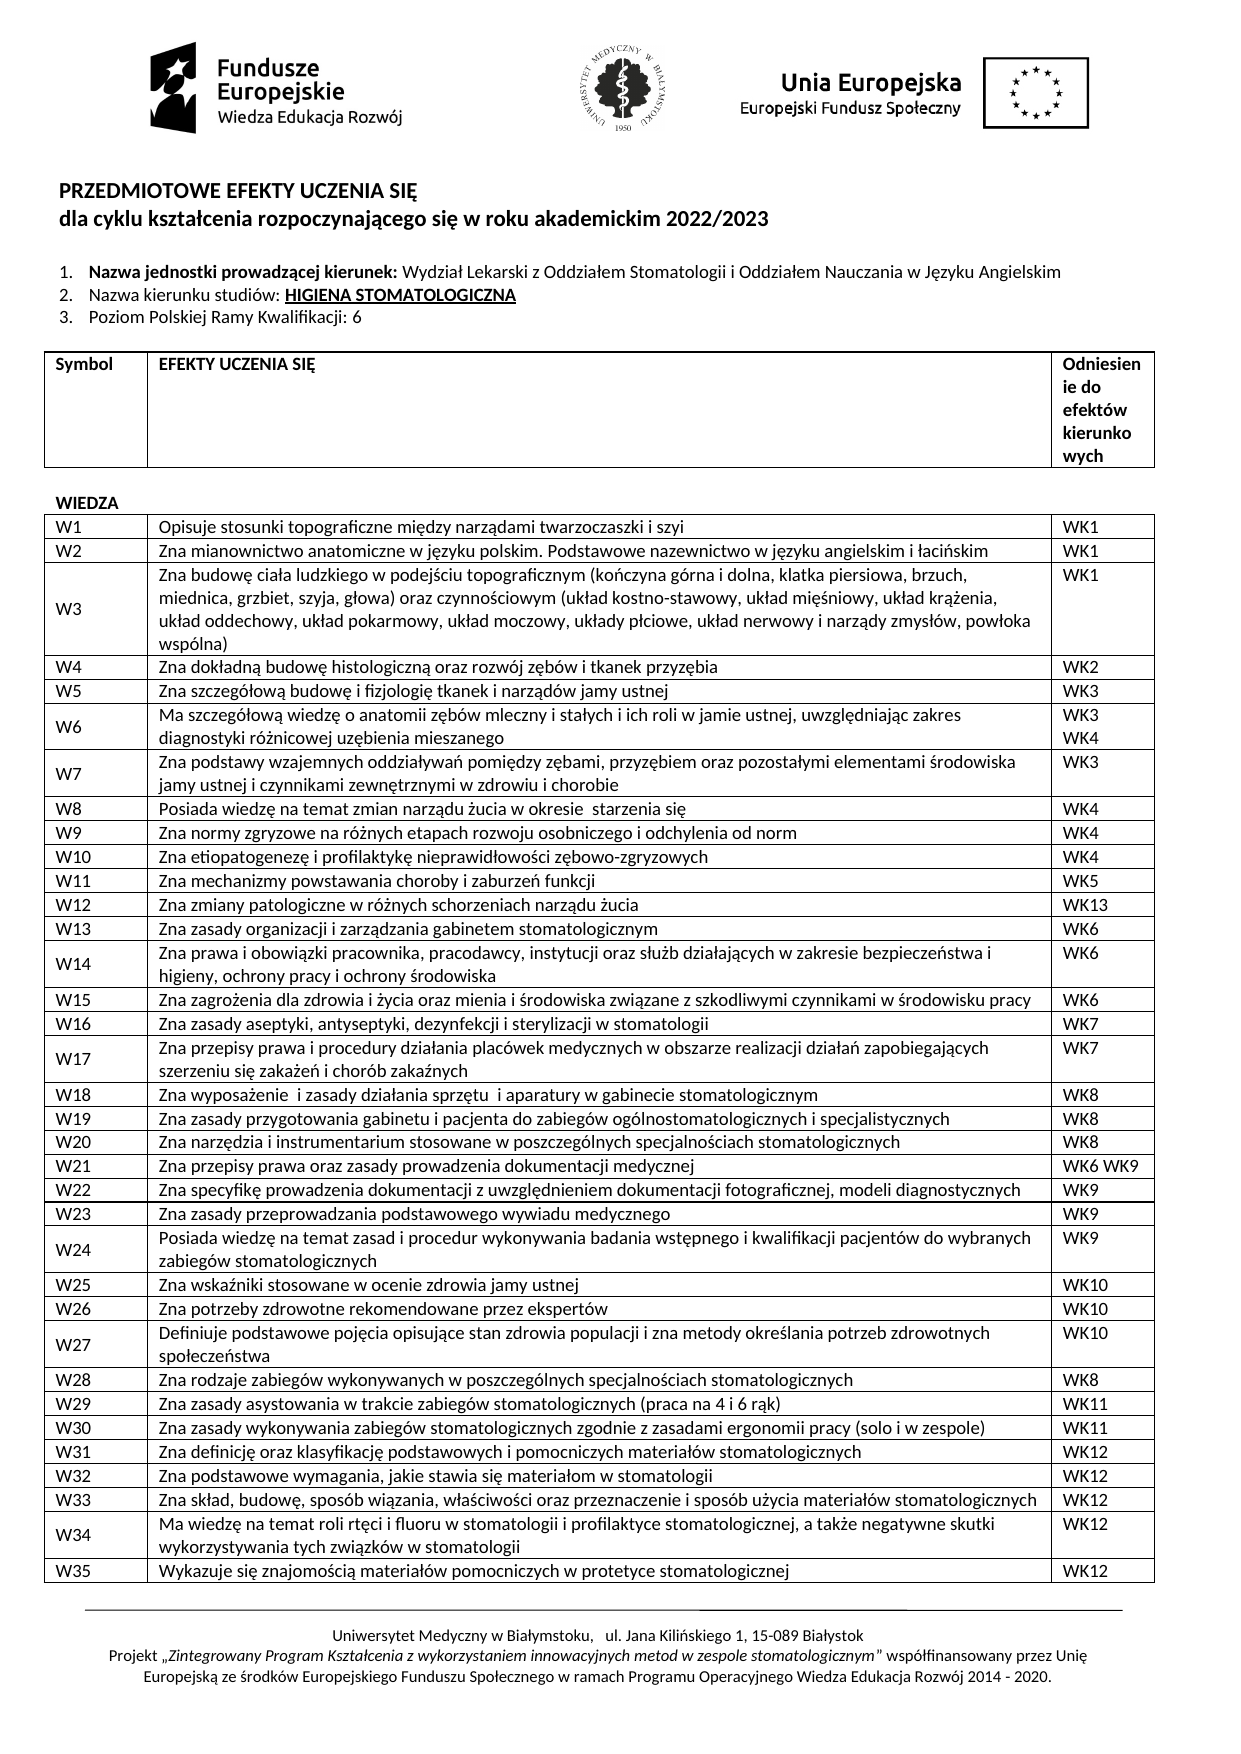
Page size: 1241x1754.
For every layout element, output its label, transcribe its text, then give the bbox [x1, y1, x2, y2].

table_cell WK6 [1052, 988, 1154, 1011]
table_cell W6 [45, 704, 147, 749]
table_header Symbol [45, 353, 147, 467]
table_cell WK9 [1052, 1179, 1154, 1201]
table_cell Posiada wiedzę na temat zasad i procedur wykonywania badania wstępnego i kwalifikacji pacjentów do wybranych zabiegów stomatologicznych [148, 1226, 1051, 1272]
table_header EFEKTY UCZENIA SIĘ [148, 353, 1051, 467]
table_cell W4 [45, 656, 147, 678]
table_cell W19 [45, 1107, 147, 1129]
table_cell W13 [45, 917, 147, 940]
table_cell Definiuje podstawowe pojęcia opisujące stan zdrowia populacji i zna metody określania potrzeb zdrowotnych społeczeństwa [148, 1321, 1051, 1367]
table_cell WK10 [1052, 1273, 1154, 1296]
table_cell W24 [45, 1226, 147, 1272]
table_cell Zna zasady organizacji i zarządzania gabinetem stomatologicznym [148, 917, 1051, 940]
table_cell Zna zasady asystowania w trakcie zabiegów stomatologicznych (praca na 4 i 6 rąk) [148, 1392, 1051, 1415]
table_cell W5 [45, 680, 147, 702]
table_cell W18 [45, 1083, 147, 1106]
table_cell Zna wyposażenie i zasady działania sprzętu i aparatury w gabinecie stomatologicznym [148, 1083, 1051, 1106]
table_cell W20 [45, 1131, 147, 1153]
table_cell WK8 [1052, 1368, 1154, 1391]
table_cell W22 [45, 1179, 147, 1201]
table_cell Zna przepisy prawa oraz zasady prowadzenia dokumentacji medycznej [148, 1155, 1051, 1177]
table_cell WK9 [1052, 1203, 1154, 1225]
table_cell W8 [45, 797, 147, 820]
table_cell Zna szczegółową budowę i fizjologię tkanek i narządów jamy ustnej [148, 680, 1051, 702]
table_cell W11 [45, 869, 147, 892]
table_cell Zna zasady przeprowadzania podstawowego wywiadu medycznego [148, 1203, 1051, 1225]
table_cell Zna rodzaje zabiegów wykonywanych w poszczególnych specjalnościach stomatologicznych [148, 1368, 1051, 1391]
table_cell Opisuje stosunki topograficzne między narządami twarzoczaszki i szyi [148, 515, 1051, 538]
table_cell WK8 [1052, 1083, 1154, 1106]
table_cell W15 [45, 988, 147, 1011]
table_cell Zna zasady aseptyki, antyseptyki, dezynfekcji i sterylizacji w stomatologii [148, 1012, 1051, 1035]
text PRZEDMIOTOWE EFEKTY UCZENIA SIĘ [59, 176, 1093, 204]
table_cell WK11 [1052, 1416, 1154, 1439]
table_cell Zna przepisy prawa i procedury działania placówek medycznych w obszarze realizacji działań zapobiegających szerzeniu się zakażeń i chorób zakaźnych [148, 1036, 1051, 1082]
table_cell WK10 [1052, 1297, 1154, 1320]
table_header Odniesienie do efektów kierunkowych [1052, 353, 1154, 467]
table_cell Zna podstawowe wymagania, jakie stawia się materiałom w stomatologii [148, 1464, 1051, 1487]
table_cell WK1 [1052, 515, 1154, 538]
table_cell WK12 [1052, 1488, 1154, 1511]
table_cell WK10 [1052, 1321, 1154, 1367]
table_cell WK1 [1052, 539, 1154, 562]
table_cell W10 [45, 845, 147, 868]
list Nazwa kierunku studiów: HIGIENA STOMATOLOGICZNA [59, 283, 1137, 306]
table_cell W33 [45, 1488, 147, 1511]
table_cell W29 [45, 1392, 147, 1415]
table_cell WK3 [1052, 680, 1154, 702]
table_cell Zna zmiany patologiczne w różnych schorzeniach narządu żucia [148, 893, 1051, 916]
table_cell WK13 [1052, 893, 1154, 916]
table_cell Zna zasady przygotowania gabinetu i pacjenta do zabiegów ogólnostomatologicznych i specjalistycznych [148, 1107, 1051, 1129]
table_cell W2 [45, 539, 147, 562]
table_cell Zna zagrożenia dla zdrowia i życia oraz mienia i środowiska związane z szkodliwymi czynnikami w środowisku pracy [148, 988, 1051, 1011]
list Nazwa jednostki prowadzącej kierunek: Wydział Lekarski z Oddziałem Stomatologii i Oddziałem Nauczania w Języku Angielskim [59, 260, 1137, 283]
table_cell Zna wskaźniki stosowane w ocenie zdrowia jamy ustnej [148, 1273, 1051, 1296]
table_cell W16 [45, 1012, 147, 1035]
table_cell WIEDZA [44, 468, 1155, 514]
table_cell WK12 [1052, 1512, 1154, 1558]
table_cell WK8 [1052, 1107, 1154, 1129]
table_cell Zna prawa i obowiązki pracownika, pracodawcy, instytucji oraz służb działających w zakresie bezpieczeństwa i higieny, ochrony pracy i ochrony środowiska [148, 941, 1051, 987]
table_cell Zna specyfikę prowadzenia dokumentacji z uwzględnieniem dokumentacji fotograficznej, modeli diagnostycznych [148, 1179, 1051, 1201]
table_cell WK12 [1052, 1559, 1154, 1582]
list Poziom Polskiej Ramy Kwalifikacji: 6 [59, 306, 1137, 328]
table_cell WK4 [1052, 797, 1154, 820]
table_cell WK4 [1052, 845, 1154, 868]
table_cell Zna budowę ciała ludzkiego w podejściu topograficznym (kończyna górna i dolna, klatka piersiowa, brzuch, miednica, grzbiet, szyja, głowa) oraz czynnościowym (układ kostno-stawowy, układ mięśniowy, układ krążenia, układ oddechowy, układ pokarmowy, układ moczowy, układy płciowe, układ nerwowy i narządy zmysłów, powłoka wspólna) [148, 563, 1051, 654]
table_cell Zna mechanizmy powstawania choroby i zaburzeń funkcji [148, 869, 1051, 892]
table_cell W9 [45, 821, 147, 844]
table_cell WK1 [1052, 563, 1154, 654]
table_cell W21 [45, 1155, 147, 1177]
table_cell W27 [45, 1321, 147, 1367]
table_cell W1 [45, 515, 147, 538]
table_cell Zna normy zgryzowe na różnych etapach rozwoju osobniczego i odchylenia od norm [148, 821, 1051, 844]
table_cell WK6 WK9 [1052, 1155, 1154, 1177]
table_cell WK11 [1052, 1392, 1154, 1415]
table_cell Zna narzędzia i instrumentarium stosowane w poszczególnych specjalnościach stomatologicznych [148, 1131, 1051, 1153]
table_cell W35 [45, 1559, 147, 1582]
table_cell WK4 [1052, 821, 1154, 844]
table_cell WK7 [1052, 1012, 1154, 1035]
table_cell WK3 [1052, 750, 1154, 796]
text dla cyklu kształcenia rozpoczynającego się w roku akademickim 2022/2023 [59, 204, 1093, 232]
table_cell Zna etiopatogenezę i profilaktykę nieprawidłowości zębowo-zgryzowych [148, 845, 1051, 868]
table_cell Zna skład, budowę, sposób wiązania, właściwości oraz przeznaczenie i sposób użycia materiałów stomatologicznych [148, 1488, 1051, 1511]
table_cell W34 [45, 1512, 147, 1558]
table_cell WK12 [1052, 1440, 1154, 1463]
table_cell Zna definicję oraz klasyfikację podstawowych i pomocniczych materiałów stomatologicznych [148, 1440, 1051, 1463]
table_cell WK3 WK4 [1052, 704, 1154, 749]
table_cell W25 [45, 1273, 147, 1296]
table_cell WK12 [1052, 1464, 1154, 1487]
table_cell WK5 [1052, 869, 1154, 892]
table_cell Zna mianownictwo anatomiczne w języku polskim. Podstawowe nazewnictwo w języku angielskim i łacińskim [148, 539, 1051, 562]
table_cell W32 [45, 1464, 147, 1487]
table_cell W23 [45, 1203, 147, 1225]
picture [580, 45, 665, 131]
table_cell WK6 [1052, 941, 1154, 987]
picture [716, 33, 1111, 152]
table_cell WK8 [1052, 1131, 1154, 1153]
table_cell Wykazuje się znajomością materiałów pomocniczych w protetyce stomatologicznej [148, 1559, 1051, 1582]
table_cell W31 [45, 1440, 147, 1463]
table_cell Zna potrzeby zdrowotne rekomendowane przez ekspertów [148, 1297, 1051, 1320]
table_cell W7 [45, 750, 147, 796]
table_cell W30 [45, 1416, 147, 1439]
table_cell Ma wiedzę na temat roli rtęci i fluoru w stomatologii i profilaktyce stomatologicznej, a także negatywne skutki wykorzystywania tych związków w stomatologii [148, 1512, 1051, 1558]
table_cell Posiada wiedzę na temat zmian narządu żucia w okresie starzenia się [148, 797, 1051, 820]
table_cell Zna dokładną budowę histologiczną oraz rozwój zębów i tkanek przyzębia [148, 656, 1051, 678]
table_cell W26 [45, 1297, 147, 1320]
table_cell Ma szczegółową wiedzę o anatomii zębów mleczny i stałych i ich roli w jamie ustnej, uwzględniając zakres diagnostyki różnicowej uzębienia mieszanego [148, 704, 1051, 749]
table_cell WK2 [1052, 656, 1154, 678]
table_cell W12 [45, 893, 147, 916]
table_cell Zna podstawy wzajemnych oddziaływań pomiędzy zębami, przyzębiem oraz pozostałymi elementami środowiska jamy ustnej i czynnikami zewnętrznymi w zdrowiu i chorobie [148, 750, 1051, 796]
table_cell WK9 [1052, 1226, 1154, 1272]
table_cell W17 [45, 1036, 147, 1082]
picture [128, 19, 424, 156]
table_cell W28 [45, 1368, 147, 1391]
table_cell Zna zasady wykonywania zabiegów stomatologicznych zgodnie z zasadami ergonomii pracy (solo i w zespole) [148, 1416, 1051, 1439]
table_cell W14 [45, 941, 147, 987]
table_cell WK7 [1052, 1036, 1154, 1082]
table_cell W3 [45, 563, 147, 654]
table_cell WK6 [1052, 917, 1154, 940]
